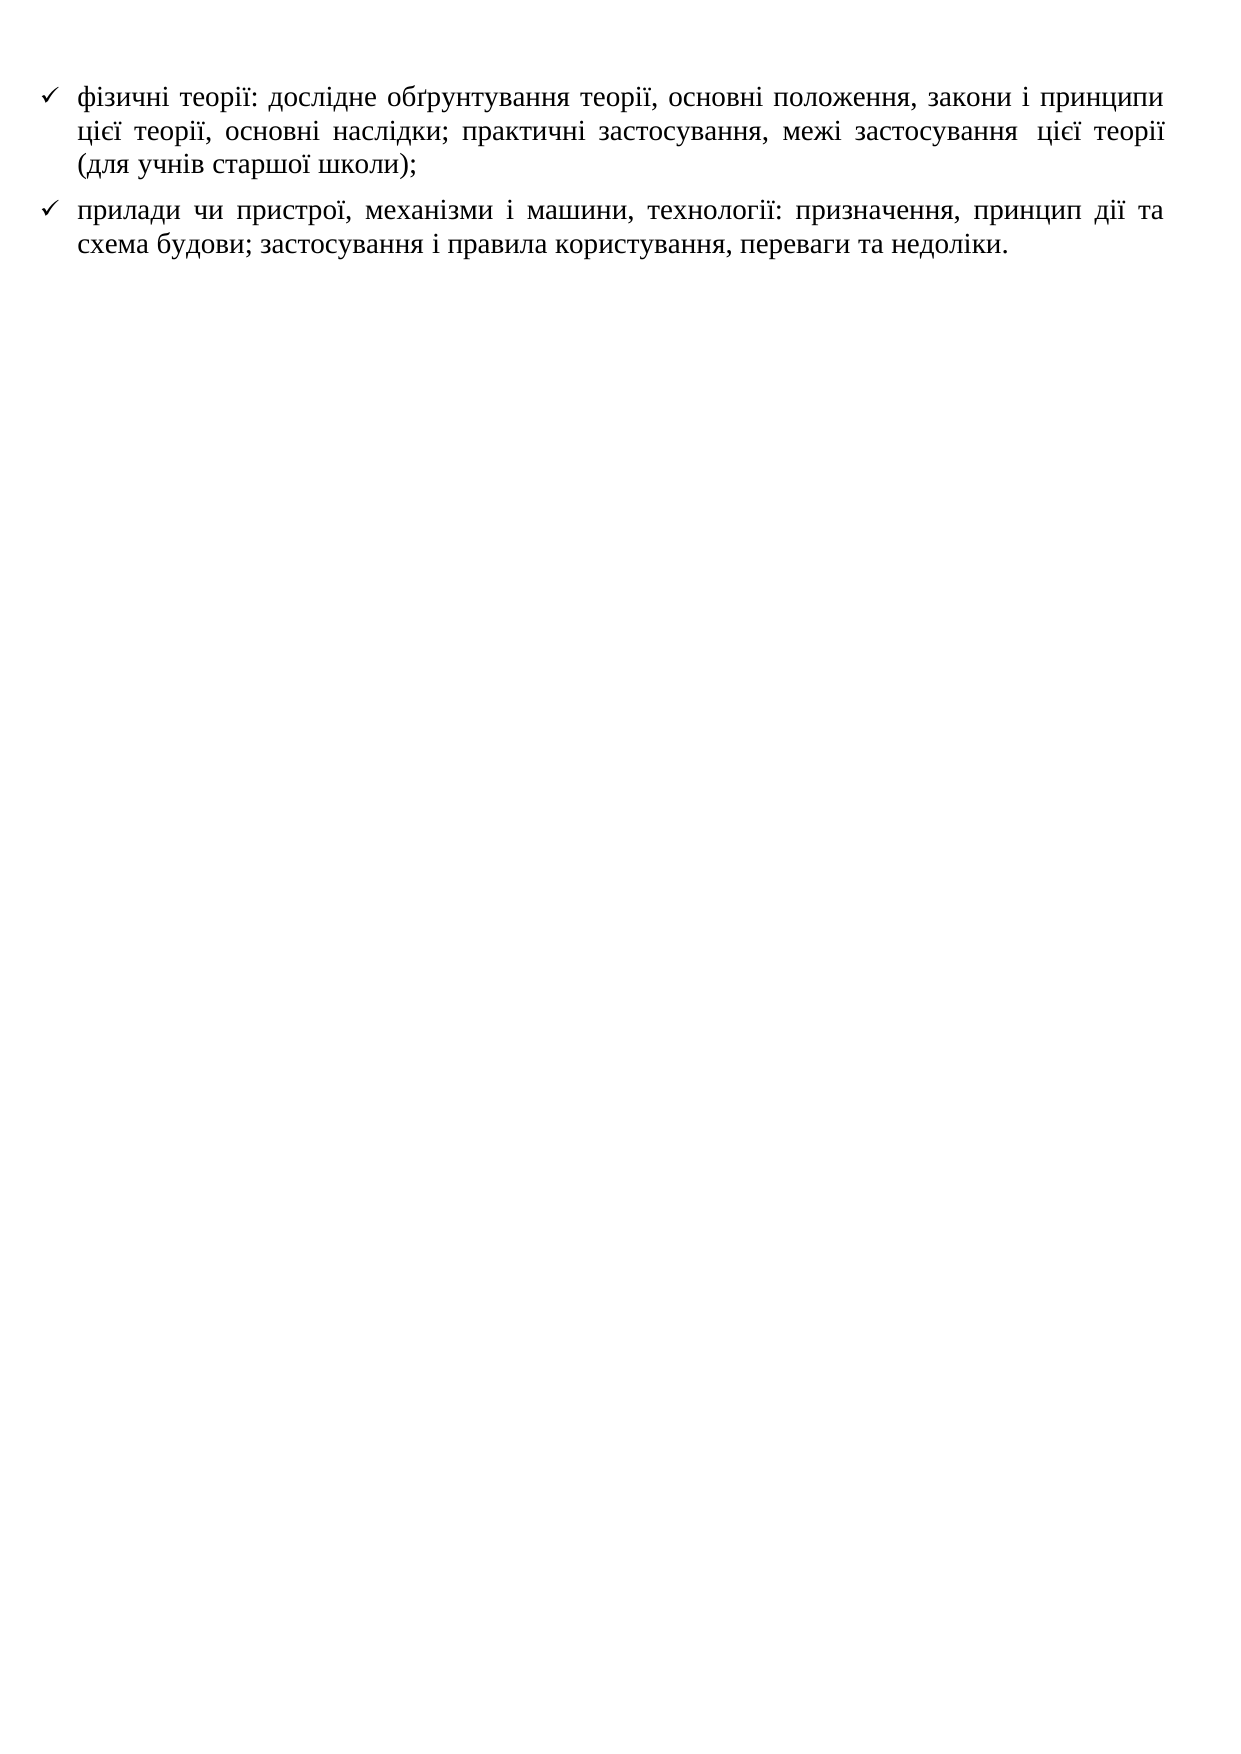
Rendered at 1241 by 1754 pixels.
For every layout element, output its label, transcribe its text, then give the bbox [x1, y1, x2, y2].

list фізичні теорії: дослідне обґрунтування теорії, основні положення, закони і принципи цієї теорії, основні наслідки; практичні застосування, межі застосування цієї теорії (для учнів старшої школи); [39, 79, 1165, 180]
list прилади чи пристрої, механізми і машини, технології: призначення, принцип дії та схема будови; застосування і правила користування, переваги та недоліки. [39, 192, 1165, 259]
